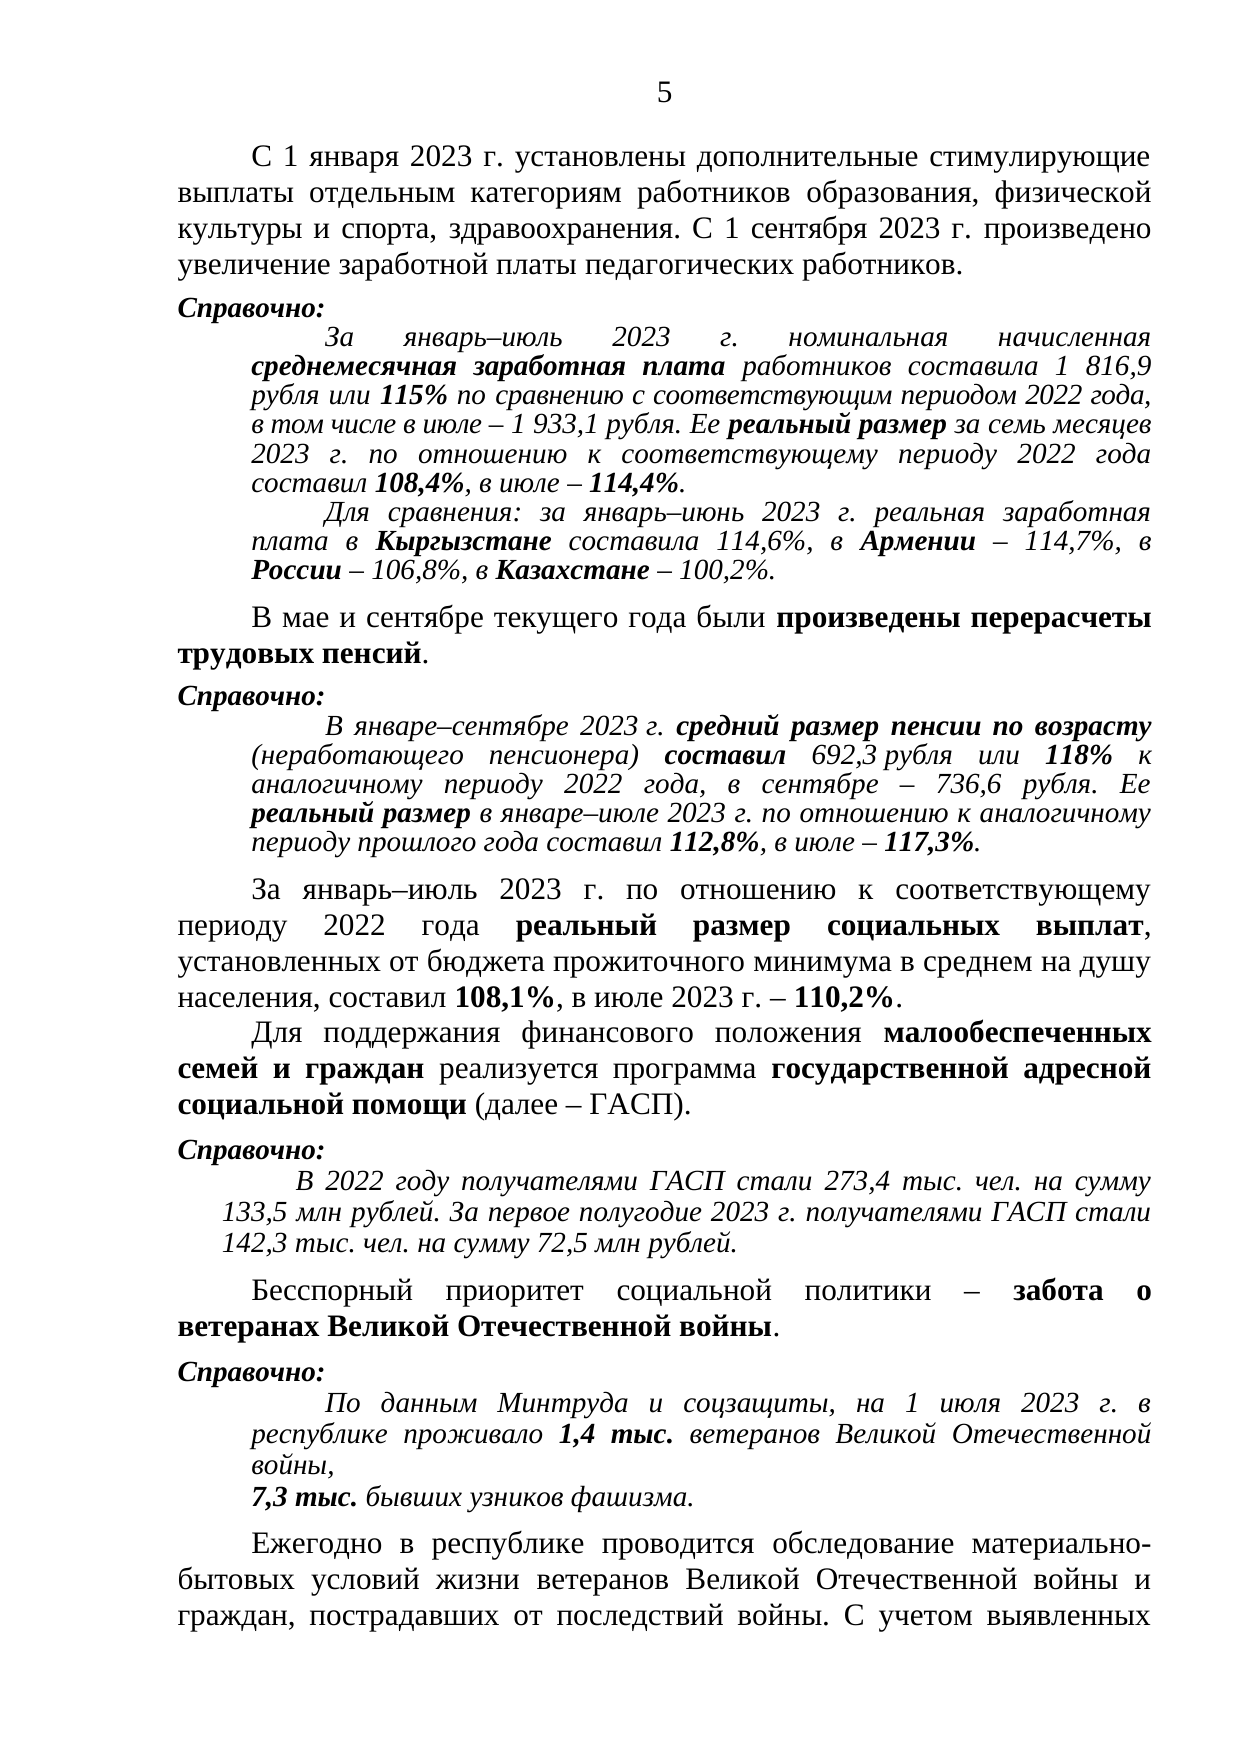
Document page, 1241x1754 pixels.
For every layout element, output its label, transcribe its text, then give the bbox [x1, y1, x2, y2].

text Для сравнения: за январь–июнь 2023 г. реальная заработная плата в Кыргызстане составила 114,6%, в Армении – 114,7%, в России – 106,8%, в Казахстане – 100,2%. [251, 498, 1152, 586]
text Справочно: [177, 1134, 1152, 1165]
text Для поддержания финансового положения малообеспеченных семей и граждан реализуется программа государственной адресной социальной помощи (далее – ГАСП). [177, 1014, 1152, 1122]
text С 1 января 2023 г. установлены дополнительные стимулирующие выплаты отдельным категориям работников образования, физической культуры и спорта, здравоохранения. С 1 сентября 2023 г. произведено увеличение заработной платы педагогических работников. [177, 138, 1152, 281]
text Бесспорный приоритет социальной политики – забота о ветеранах Великой Отечественной войны. [177, 1272, 1152, 1343]
text Справочно: [177, 1356, 1152, 1387]
text Справочно: [177, 682, 1152, 712]
text В 2022 году получателями ГАСП стали 273,4 тыс. чел. на сумму 133,5 млн рублей. За первое полугодие 2023 г. получателями ГАСП стали 142,3 тыс. чел. на сумму 72,5 млн рублей. [222, 1165, 1152, 1259]
text Справочно: [177, 294, 1152, 323]
text В мае и сентябре текущего года были произведены перерасчеты трудовых пенсий. [177, 598, 1152, 670]
text По данным Минтруда и соцзащиты, на 1 июля 2023 г. в республике проживало 1,4 тыс. ветеранов Великой Отечественной войны, 7,3 тыс. бывших узников фашизма. [251, 1387, 1152, 1512]
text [177, 1525, 1152, 1632]
text За январь–июль 2023 г. номинальная начисленная среднемесячная заработная плата работников составила 1 816,9 рубля или 115% по сравнению с соответствующим периодом 2022 года, в том числе в июле – 1 933,1 рубля. Ее реальный размер за семь месяцев 2023 г. по отношению к соответствующему периоду 2022 года составил 108,4%, в июле – 114,4%. [251, 323, 1152, 498]
text За январь–июль 2023 г. по отношению к соответствующему периоду 2022 года реальный размер социальных выплат, установленных от бюджета прожиточного минимума в среднем на душу населения, составил 108,1%, в июле 2023 г. – 110,2%. [177, 870, 1152, 1014]
text В январе–сентябре 2023 г. средний размер пенсии по возрасту (неработающего пенсионера) составил 692,3 рубля или 118% к аналогичному периоду 2022 года, в сентябре – 736,6 рубля. Ее реальный размер в январе–июле 2023 г. по отношению к аналогичному периоду прошлого года составил 112,8%, в июле – 117,3%. [251, 712, 1152, 857]
